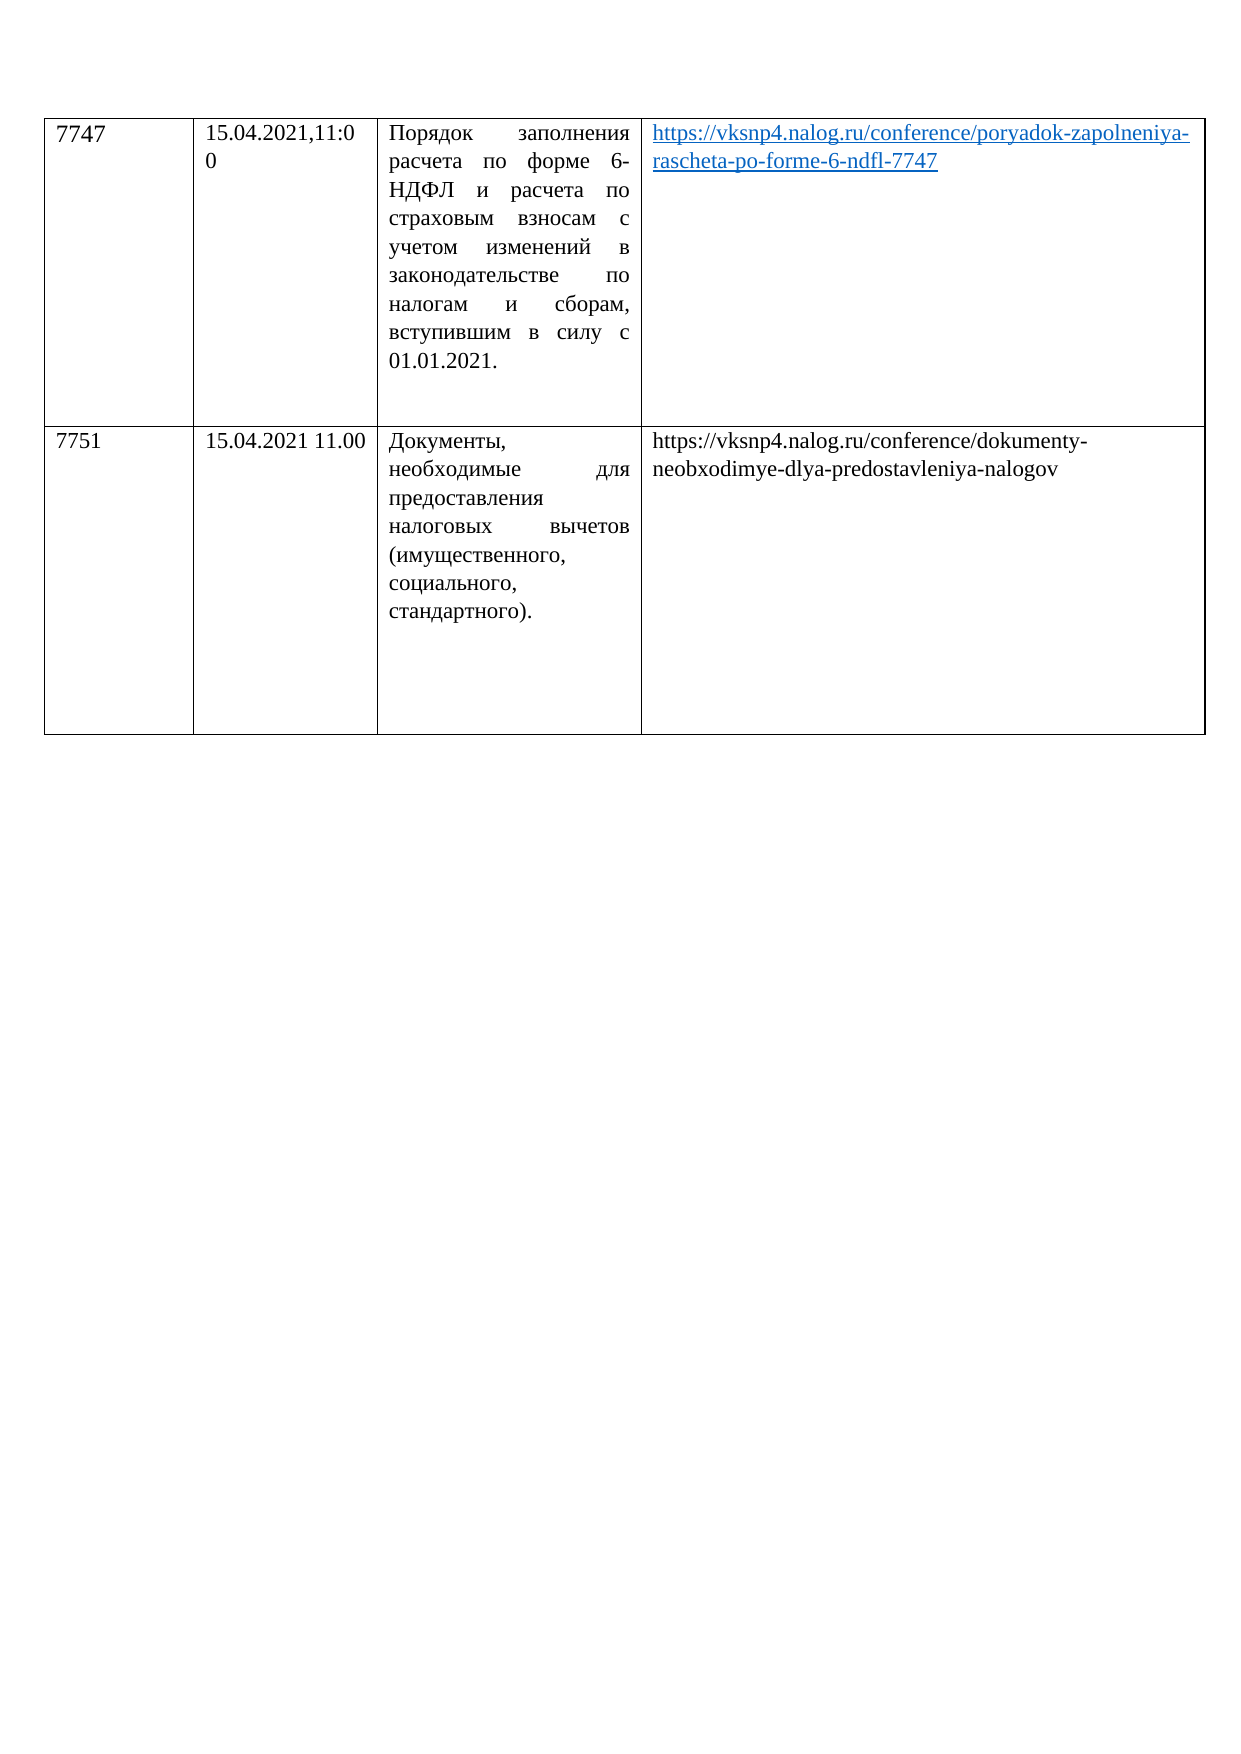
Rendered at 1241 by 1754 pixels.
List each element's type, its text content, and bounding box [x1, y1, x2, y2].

table_cell https://vksnp4.nalog.ru/conference/dokumenty-neobxodimye-dlya-predostavleniya-nalogov [642, 427, 1204, 734]
table_cell 7747 [45, 119, 193, 426]
table_cell https://vksnp4.nalog.ru/conference/poryadok-zapolneniya-rascheta-po-forme-6-ndfl-7747 [642, 119, 1204, 426]
table_cell Порядок заполнения расчета по форме 6-НДФЛ и расчета по страховым взносам с учетом изменений в законодательстве по налогам и сборам, вступившим в силу с 01.01.2021. [378, 119, 641, 426]
table_cell Документы, необходимые для предоставления налоговых вычетов (имущественного, социального, стандартного). [378, 427, 641, 734]
table_cell 15.04.2021 11.00 [194, 427, 377, 734]
table_cell 15.04.2021,11:00 [194, 119, 377, 426]
table_cell 7751 [45, 427, 193, 734]
